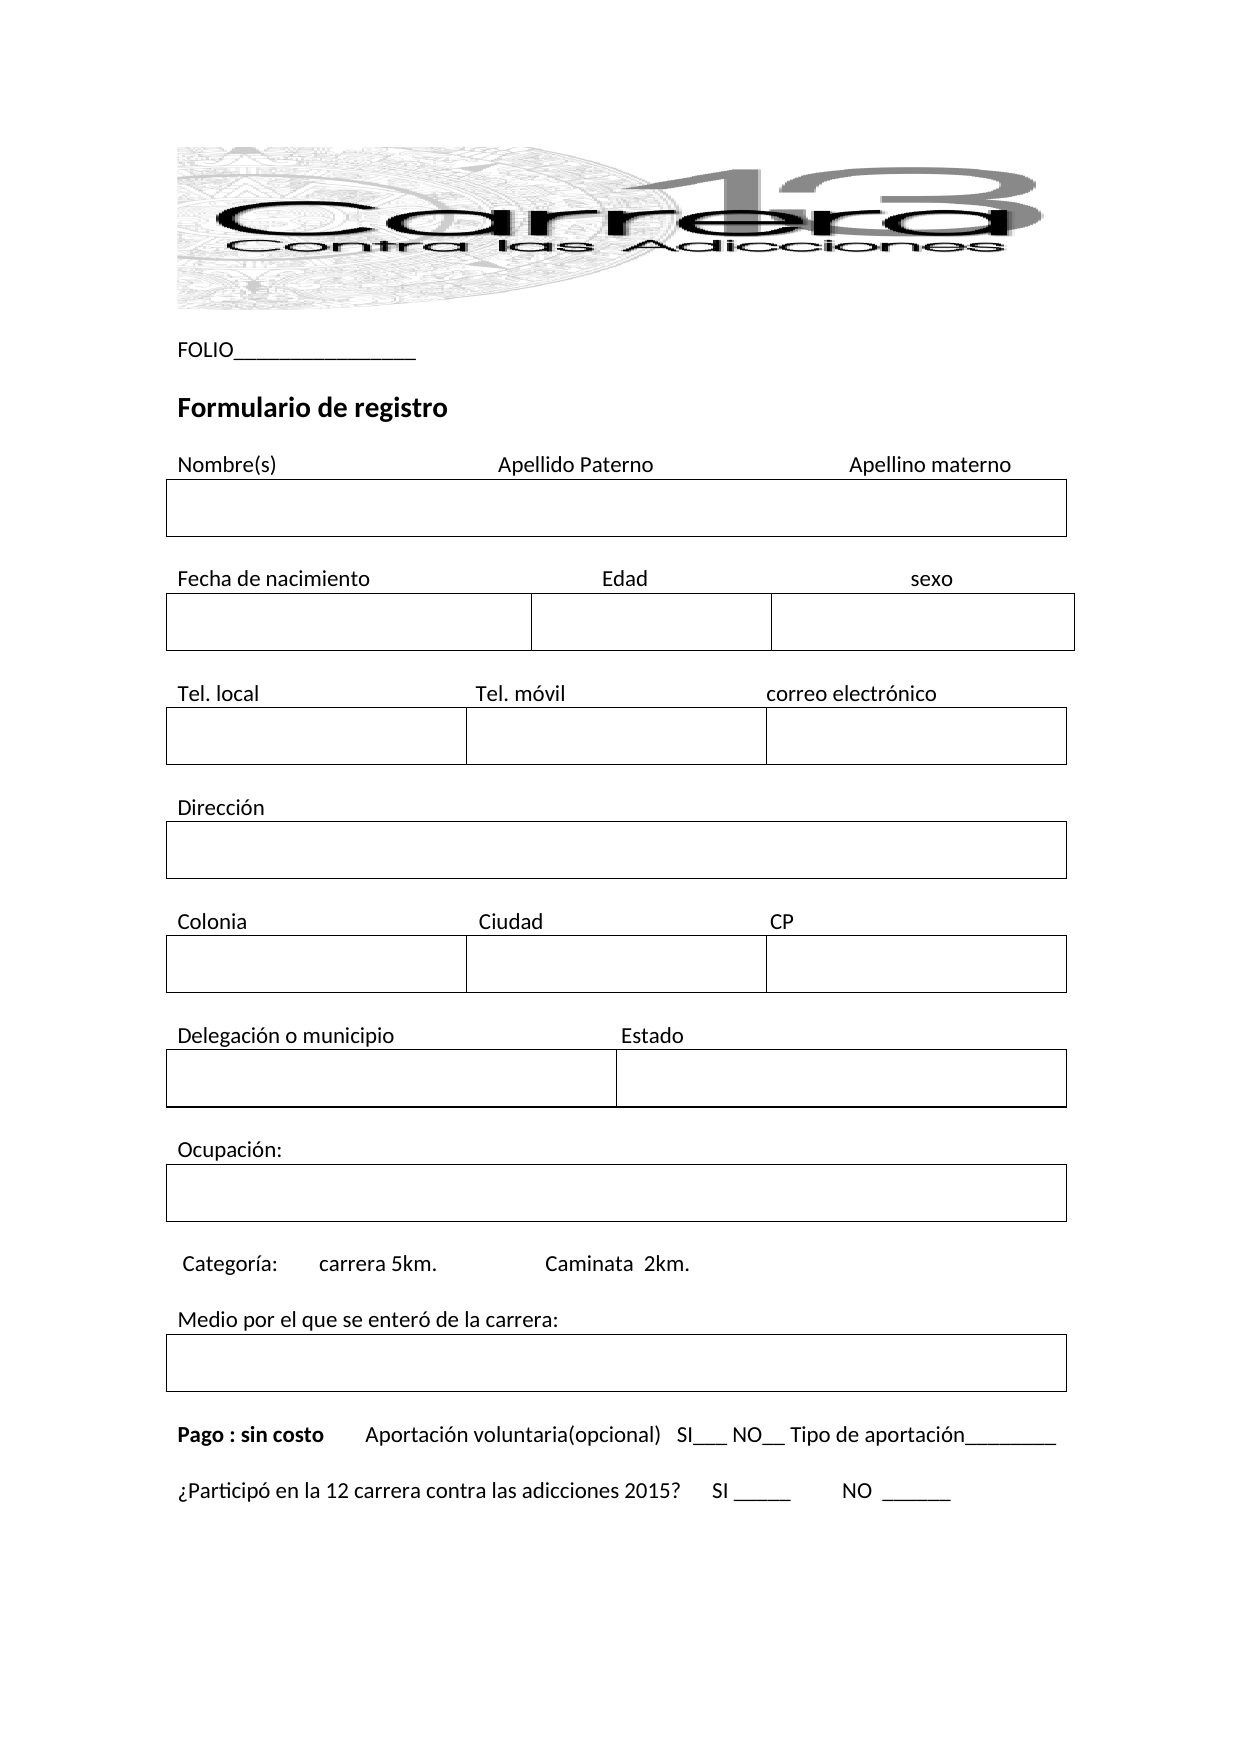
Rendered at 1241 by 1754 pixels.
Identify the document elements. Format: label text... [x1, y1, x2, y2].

table_header [617, 1050, 1066, 1106]
table_header [167, 480, 1066, 536]
text FOLIO________________ [177, 336, 1063, 364]
text Nombre(s) Apellido Paterno Apellino materno [177, 450, 1063, 478]
table_header [167, 1335, 1066, 1391]
table_header [167, 594, 531, 650]
picture [177, 147, 1058, 311]
text Tel. local Tel. móvil correo electrónico [177, 679, 1063, 707]
table_header [467, 708, 766, 764]
text Ocupación: [177, 1135, 1063, 1163]
table_header [167, 1050, 616, 1106]
table_header [772, 594, 1074, 650]
table_header [167, 708, 466, 764]
text Pago : sin costo Aportación voluntaria(opcional) SI___ NO__ Tipo de aportación________ [177, 1420, 1063, 1448]
table_header [167, 822, 1066, 878]
text Fecha de nacimiento Edad sexo [177, 564, 1063, 593]
table_header [167, 936, 466, 992]
text Dirección [177, 793, 1063, 821]
table_header [467, 936, 766, 992]
text Categoría: carrera 5km. Caminata 2km. [177, 1249, 1063, 1278]
text Delegación o municipio Estado [177, 1021, 1063, 1049]
table_header [167, 1165, 1066, 1221]
table_header [767, 936, 1066, 992]
table_header [767, 708, 1066, 764]
text Formulario de registro [177, 389, 1063, 424]
text Medio por el que se enteró de la carrera: [177, 1306, 1063, 1334]
text ¿Participó en la 12 carrera contra las adicciones 2015? SI _____ NO ______ [177, 1476, 1063, 1504]
table_header [532, 594, 771, 650]
text Colonia Ciudad CP [177, 907, 1063, 935]
